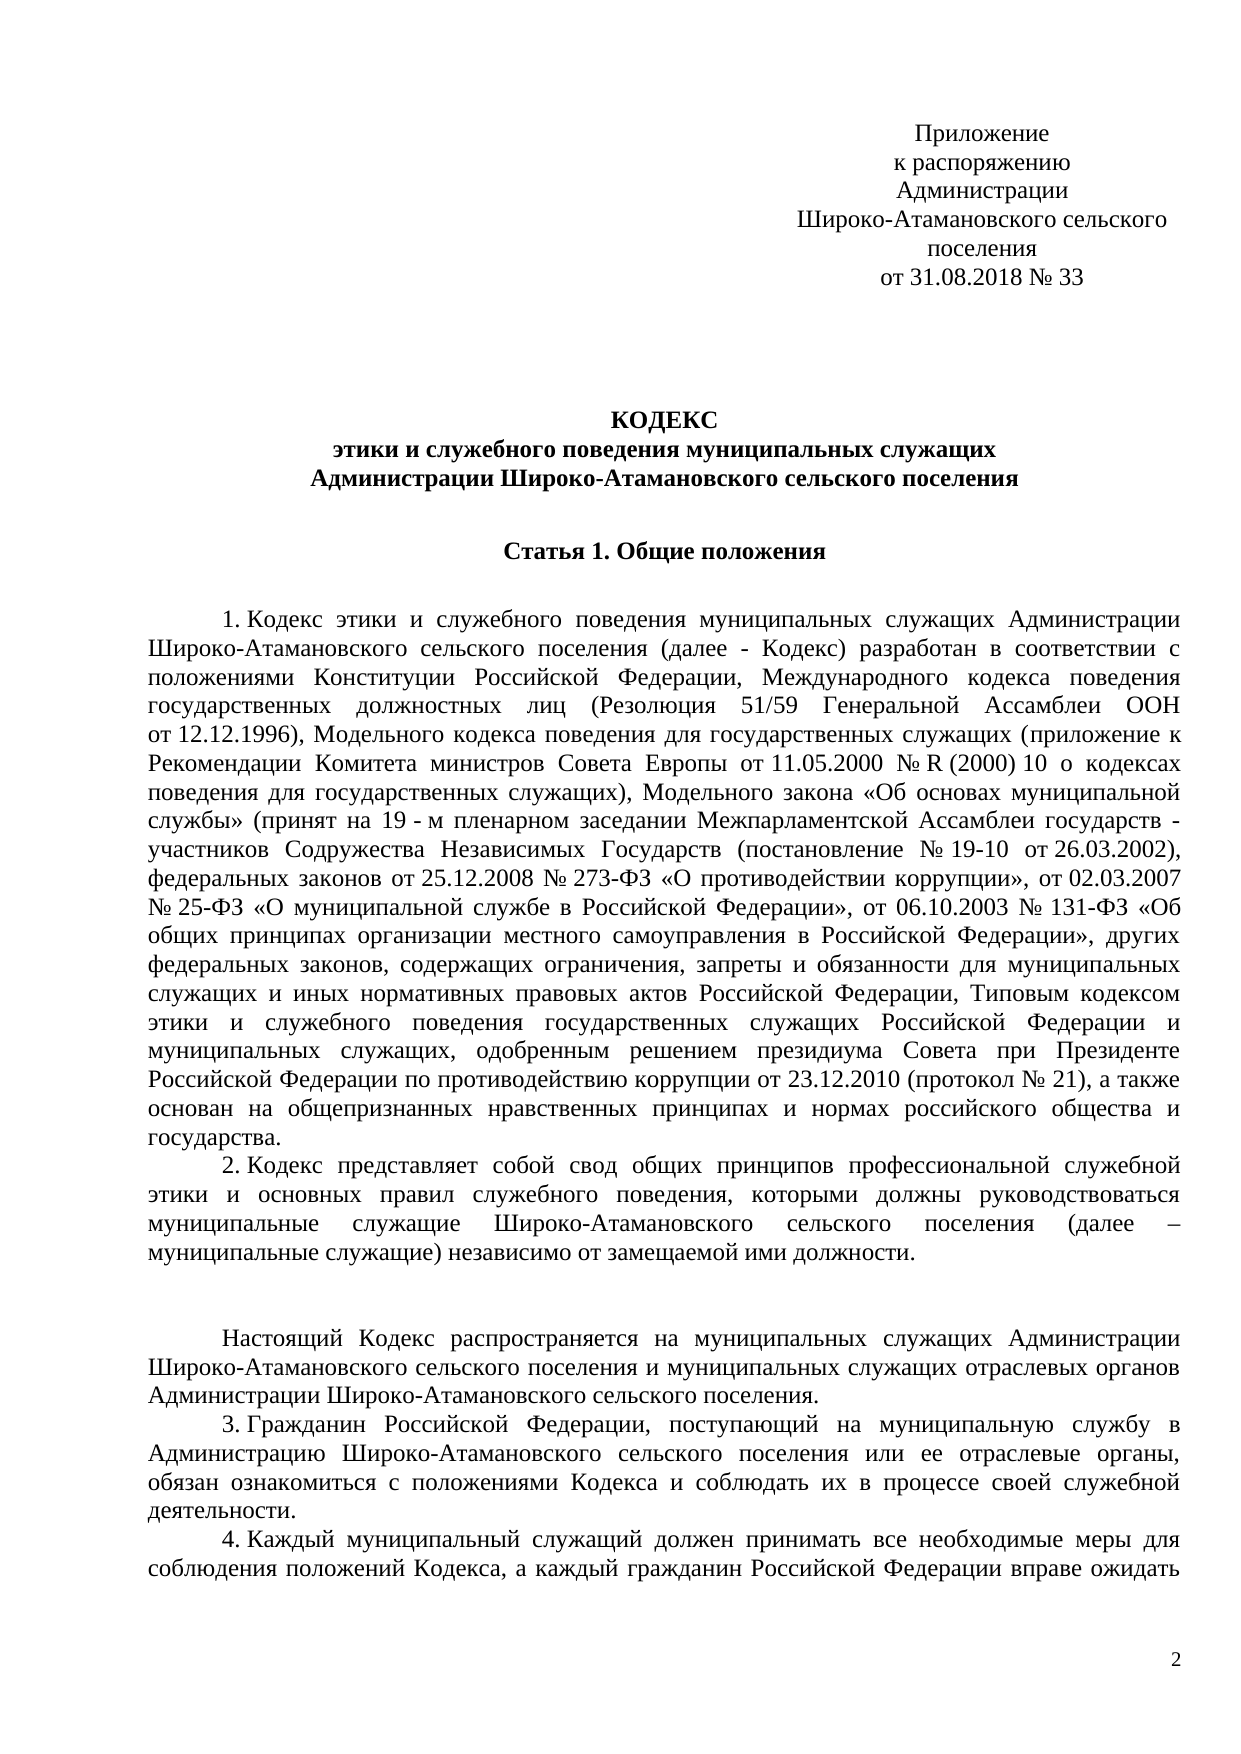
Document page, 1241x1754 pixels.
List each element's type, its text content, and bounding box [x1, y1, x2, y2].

text Администрации Широко-Атамановского сельского поселения [148, 463, 1181, 492]
text 3. Гражданин Российской Федерации, поступающий на муниципальную службу в Администрацию Широко-Атамановского сельского поселения или ее отраслевые органы, обязан ознакомиться с положениями Кодекса и соблюдать их в процессе своей служебной деятельности. [148, 1409, 1181, 1524]
text Статья 1. Общие положения [148, 529, 1181, 567]
text КОДЕКС [148, 406, 1181, 434]
text Настоящий Кодекс распространяется на муниципальных служащих Администрации Широко-Атамановского сельского поселения и муниципальных служащих отраслевых органов Администрации Широко-Атамановского сельского поселения. [148, 1323, 1181, 1409]
text этики и служебного поведения муниципальных служащих [148, 434, 1181, 463]
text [148, 1524, 1181, 1582]
text 2. Кодекс представляет собой свод общих принципов профессиональной служебной этики и основных правил служебного поведения, которыми должны руководствоваться муниципальные служащие Широко-Атамановского сельского поселения (далее – муниципальные служащие) независимо от замещаемой ими должности. [148, 1151, 1181, 1266]
text 1. Кодекс этики и служебного поведения муниципальных служащих Администрации Широко-Атамановского сельского поселения (далее - Кодекс) разработан в соответствии с положениями Конституции Российской Федерации, Международного кодекса поведения государственных должностных лиц (Резолюция 51/59 Генеральной Ассамблеи ООН от 12.12.1996), Модельного кодекса поведения для государственных служащих (приложение к Рекомендации Комитета министров Совета Европы от 11.05.2000 № R (2000) 10 о кодексах поведения для государственных служащих), Модельного закона «Об основах муниципальной службы» (принят на 19 - м пленарном заседании Межпарламентской Ассамблеи государств - участников Содружества Независимых Государств (постановление № 19-10 от 26.03.2002), федеральных законов от 25.12.2008 № 273-ФЗ «О противодействии коррупции», от 02.03.2007 № 25-ФЗ «О муниципальной службе в Российской Федерации», от 06.10.2003 № 131-ФЗ «Об общих принципах организации местного самоуправления в Российской Федерации», других федеральных законов, содержащих ограничения, запреты и обязанности для муниципальных служащих и иных нормативных правовых актов Российской Федерации, Типовым кодексом этики и служебного поведения государственных служащих Российской Федерации и муниципальных служащих, одобренным решением президиума Совета при Президенте Российской Федерации по противодействию коррупции от 23.12.2010 (протокол № 21), а также основан на общепризнанных нравственных принципах и нормах российского общества и государства. [148, 604, 1181, 1151]
table_header Приложение к распоряжению Администрации Широко-Атамановского сельского поселения от 31.08.2018 № 33 [783, 118, 1181, 291]
